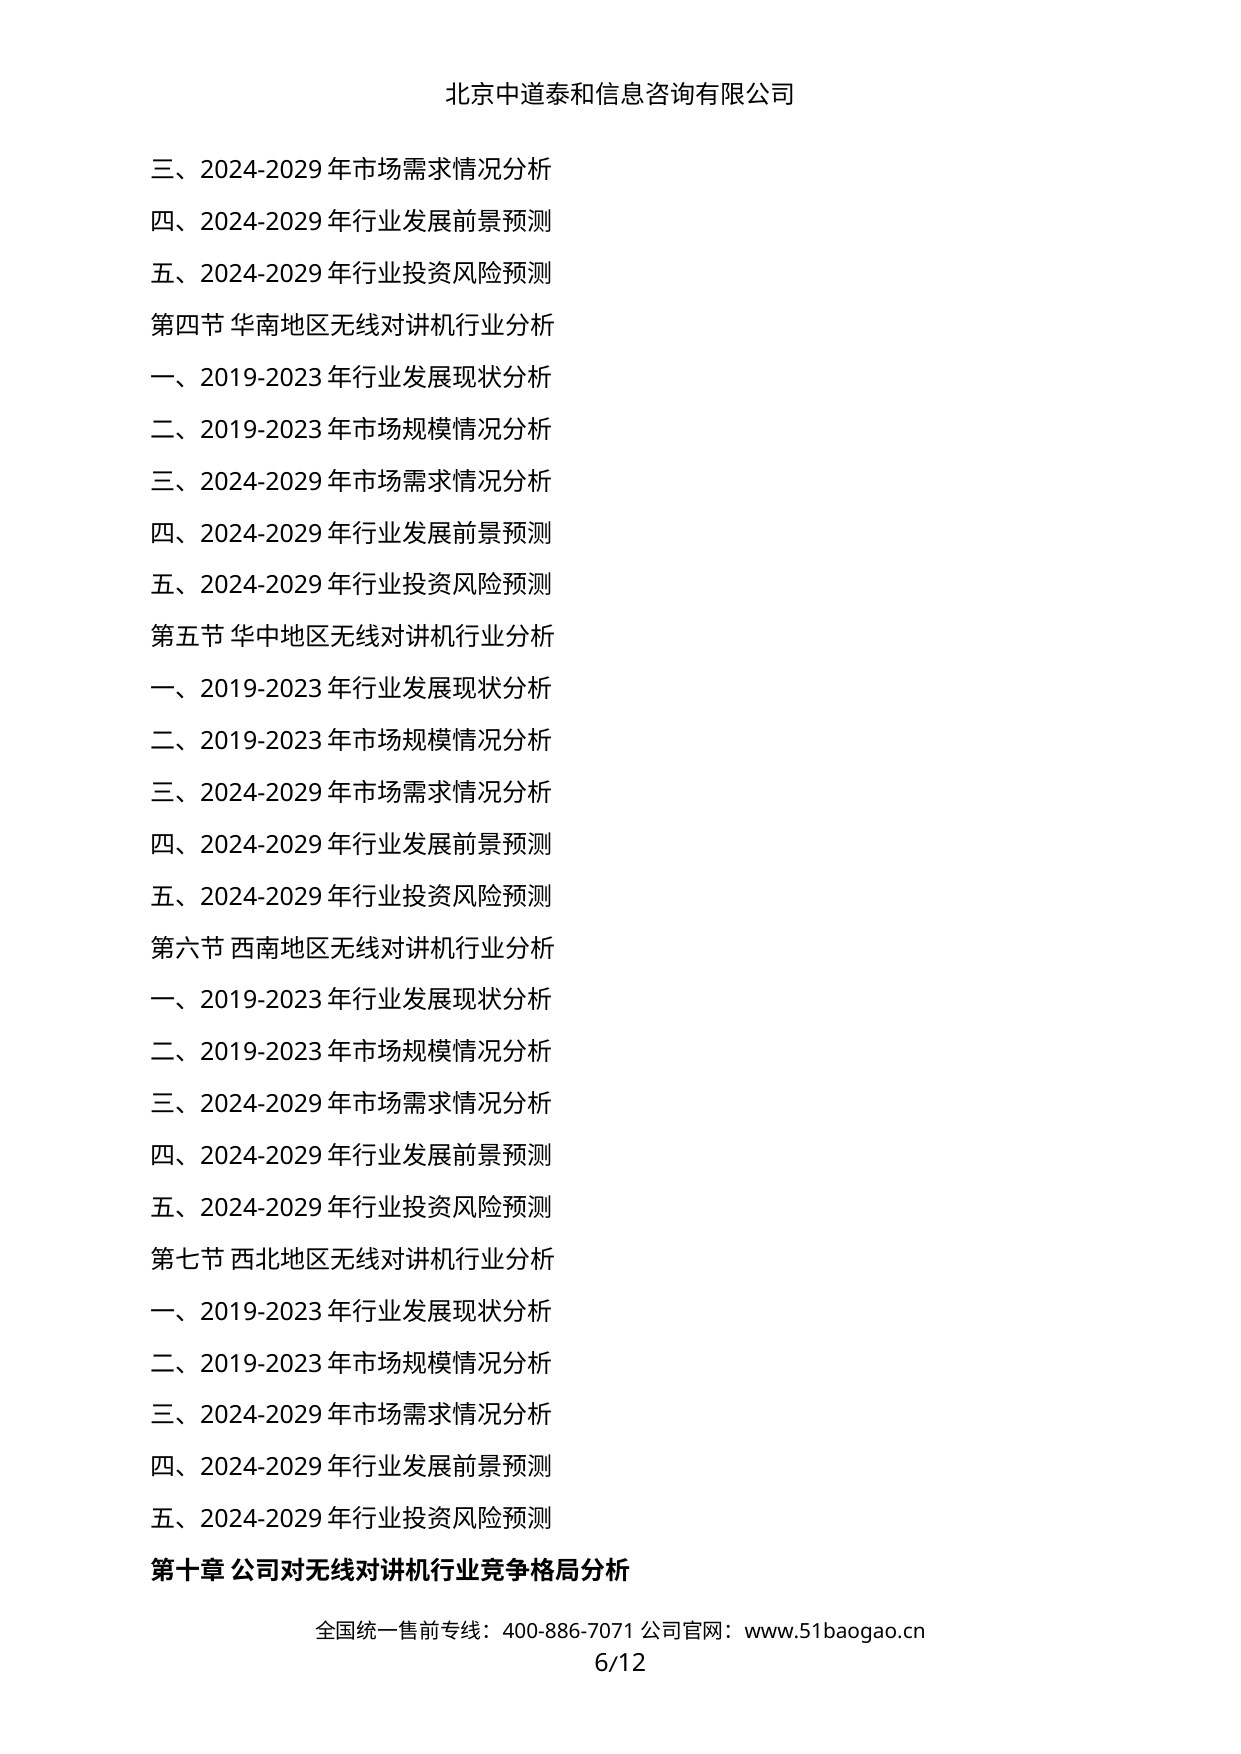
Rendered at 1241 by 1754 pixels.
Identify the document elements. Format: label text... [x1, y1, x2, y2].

text 一、2019-2023年行业发展现状分析 [150, 1291, 1090, 1327]
text 二、2019-2023年市场规模情况分析 [150, 409, 1090, 446]
text 四、2024-2029年行业发展前景预测 [150, 1447, 1090, 1483]
text 五、2024-2029年行业投资风险预测 [150, 1187, 1090, 1224]
text 五、2024-2029年行业投资风险预测 [150, 876, 1090, 912]
text 二、2019-2023年市场规模情况分析 [150, 1032, 1090, 1068]
text 三、2024-2029年市场需求情况分析 [150, 1084, 1090, 1120]
text 第十章 公司对无线对讲机行业竞争格局分析 [150, 1551, 1090, 1587]
text 四、2024-2029年行业发展前景预测 [150, 513, 1090, 549]
text 一、2019-2023年行业发展现状分析 [150, 980, 1090, 1016]
text 二、2019-2023年市场规模情况分析 [150, 721, 1090, 757]
text 三、2024-2029年市场需求情况分析 [150, 150, 1090, 186]
text 第七节 西北地区无线对讲机行业分析 [150, 1239, 1090, 1276]
text 五、2024-2029年行业投资风险预测 [150, 1499, 1090, 1535]
text 五、2024-2029年行业投资风险预测 [150, 565, 1090, 601]
text 三、2024-2029年市场需求情况分析 [150, 1395, 1090, 1431]
text 三、2024-2029年市场需求情况分析 [150, 772, 1090, 809]
text 四、2024-2029年行业发展前景预测 [150, 1136, 1090, 1172]
text 第五节 华中地区无线对讲机行业分析 [150, 617, 1090, 653]
text 五、2024-2029年行业投资风险预测 [150, 254, 1090, 290]
text 第六节 西南地区无线对讲机行业分析 [150, 928, 1090, 964]
text 二、2019-2023年市场规模情况分析 [150, 1343, 1090, 1379]
text 一、2019-2023年行业发展现状分析 [150, 669, 1090, 705]
text 四、2024-2029年行业发展前景预测 [150, 202, 1090, 238]
text 三、2024-2029年市场需求情况分析 [150, 461, 1090, 497]
text 一、2019-2023年行业发展现状分析 [150, 357, 1090, 394]
text 第四节 华南地区无线对讲机行业分析 [150, 306, 1090, 342]
text 四、2024-2029年行业发展前景预测 [150, 824, 1090, 861]
